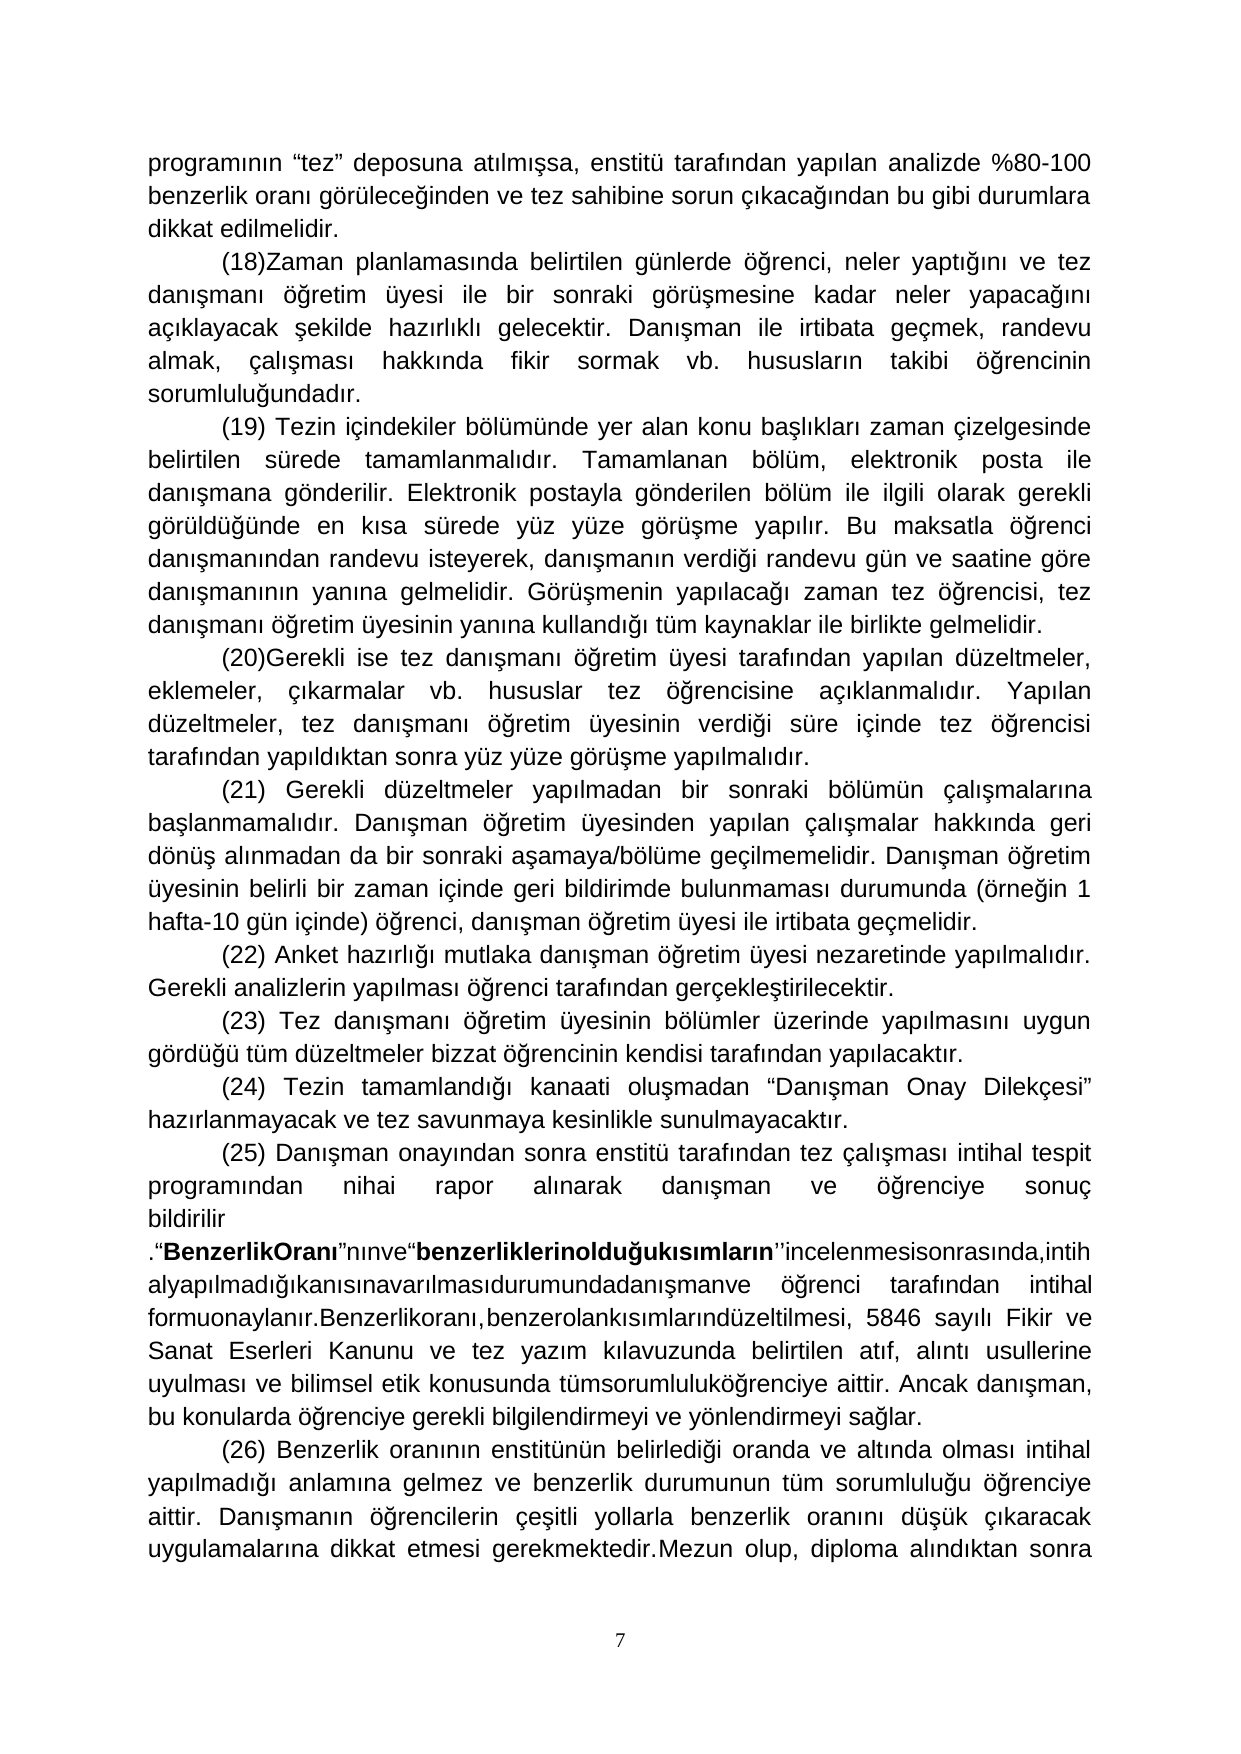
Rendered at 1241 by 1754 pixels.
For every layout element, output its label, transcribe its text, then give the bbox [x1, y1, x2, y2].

text (25) Danışman onayından sonra enstitü tarafından tez çalışması intihal tespit programından nihai rapor alınarak danışman ve öğrenciye sonuç bildirilir.“BenzerlikOranı”nınve“benzerliklerinolduğukısımların’’incelenmesisonrasında,intihalyapılmadığıkanısınavarılmasıdurumundadanışmanve öğrenci tarafından intihal formuonaylanır.Benzerlikoranı,benzerolankısımlarındüzeltilmesi, 5846 sayılı Fikir ve Sanat Eserleri Kanunu ve tez yazım kılavuzunda belirtilen atıf, alıntı usullerine uyulması ve bilimsel etik konusunda tümsorumluluköğrenciye aittir. Ancak danışman, bu konularda öğrenciye gerekli bilgilendirmeyi ve yönlendirmeyi sağlar. [148, 1138, 1093, 1431]
text (18)Zaman planlamasında belirtilen günlerde öğrenci, neler yaptığını ve tez danışmanı öğretim üyesi ile bir sonraki görüşmesine kadar neler yapacağını açıklayacak şekilde hazırlıklı gelecektir. Danışman ile irtibata geçmek, randevu almak, çalışması hakkında fikir sormak vb. hususların takibi öğrencinin sorumluluğundadır. [148, 247, 1093, 407]
text (20)Gerekli ise tez danışmanı öğretim üyesi tarafından yapılan düzeltmeler, eklemeler, çıkarmalar vb. hususlar tez öğrencisine açıklanmalıdır. Yapılan düzeltmeler, tez danışmanı öğretim üyesinin verdiği süre içinde tez öğrencisi tarafından yapıldıktan sonra yüz yüze görüşme yapılmalıdır. [148, 643, 1093, 771]
text (24) Tezin tamamlandığı kanaati oluşmadan “Danışman Onay Dilekçesi” hazırlanmayacak ve tez savunmaya kesinlikle sunulmayacaktır. [148, 1072, 1093, 1134]
text (21) Gerekli düzeltmeler yapılmadan bir sonraki bölümün çalışmalarına başlanmamalıdır. Danışman öğretim üyesinden yapılan çalışmalar hakkında geri dönüş alınmadan da bir sonraki aşamaya/bölüme geçilmemelidir. Danışman öğretim üyesinin belirli bir zaman içinde geri bildirimde bulunmaması durumunda (örneğin 1 hafta-10 gün içinde) öğrenci, danışman öğretim üyesi ile irtibata geçmelidir. [148, 775, 1093, 936]
text (19) Tezin içindekiler bölümünde yer alan konu başlıkları zaman çizelgesinde belirtilen sürede tamamlanmalıdır. Tamamlanan bölüm, elektronik posta ile danışmana gönderilir. Elektronik postayla gönderilen bölüm ile ilgili olarak gerekli görüldüğünde en kısa sürede yüz yüze görüşme yapılır. Bu maksatla öğrenci danışmanından randevu isteyerek, danışmanın verdiği randevu gün ve saatine göre danışmanının yanına gelmelidir. Görüşmenin yapılacağı zaman tez öğrencisi, tez danışmanı öğretim üyesinin yanına kullandığı tüm kaynaklar ile birlikte gelmelidir. [148, 412, 1093, 639]
text (23) Tez danışmanı öğretim üyesinin bölümler üzerinde yapılmasını uygun gördüğü tüm düzeltmeler bizzat öğrencinin kendisi tarafından yapılacaktır. [148, 1006, 1093, 1068]
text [148, 1435, 1093, 1563]
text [148, 148, 1093, 242]
text (22) Anket hazırlığı mutlaka danışman öğretim üyesi nezaretinde yapılmalıdır. Gerekli analizlerin yapılması öğrenci tarafından gerçekleştirilecektir. [148, 940, 1093, 1002]
